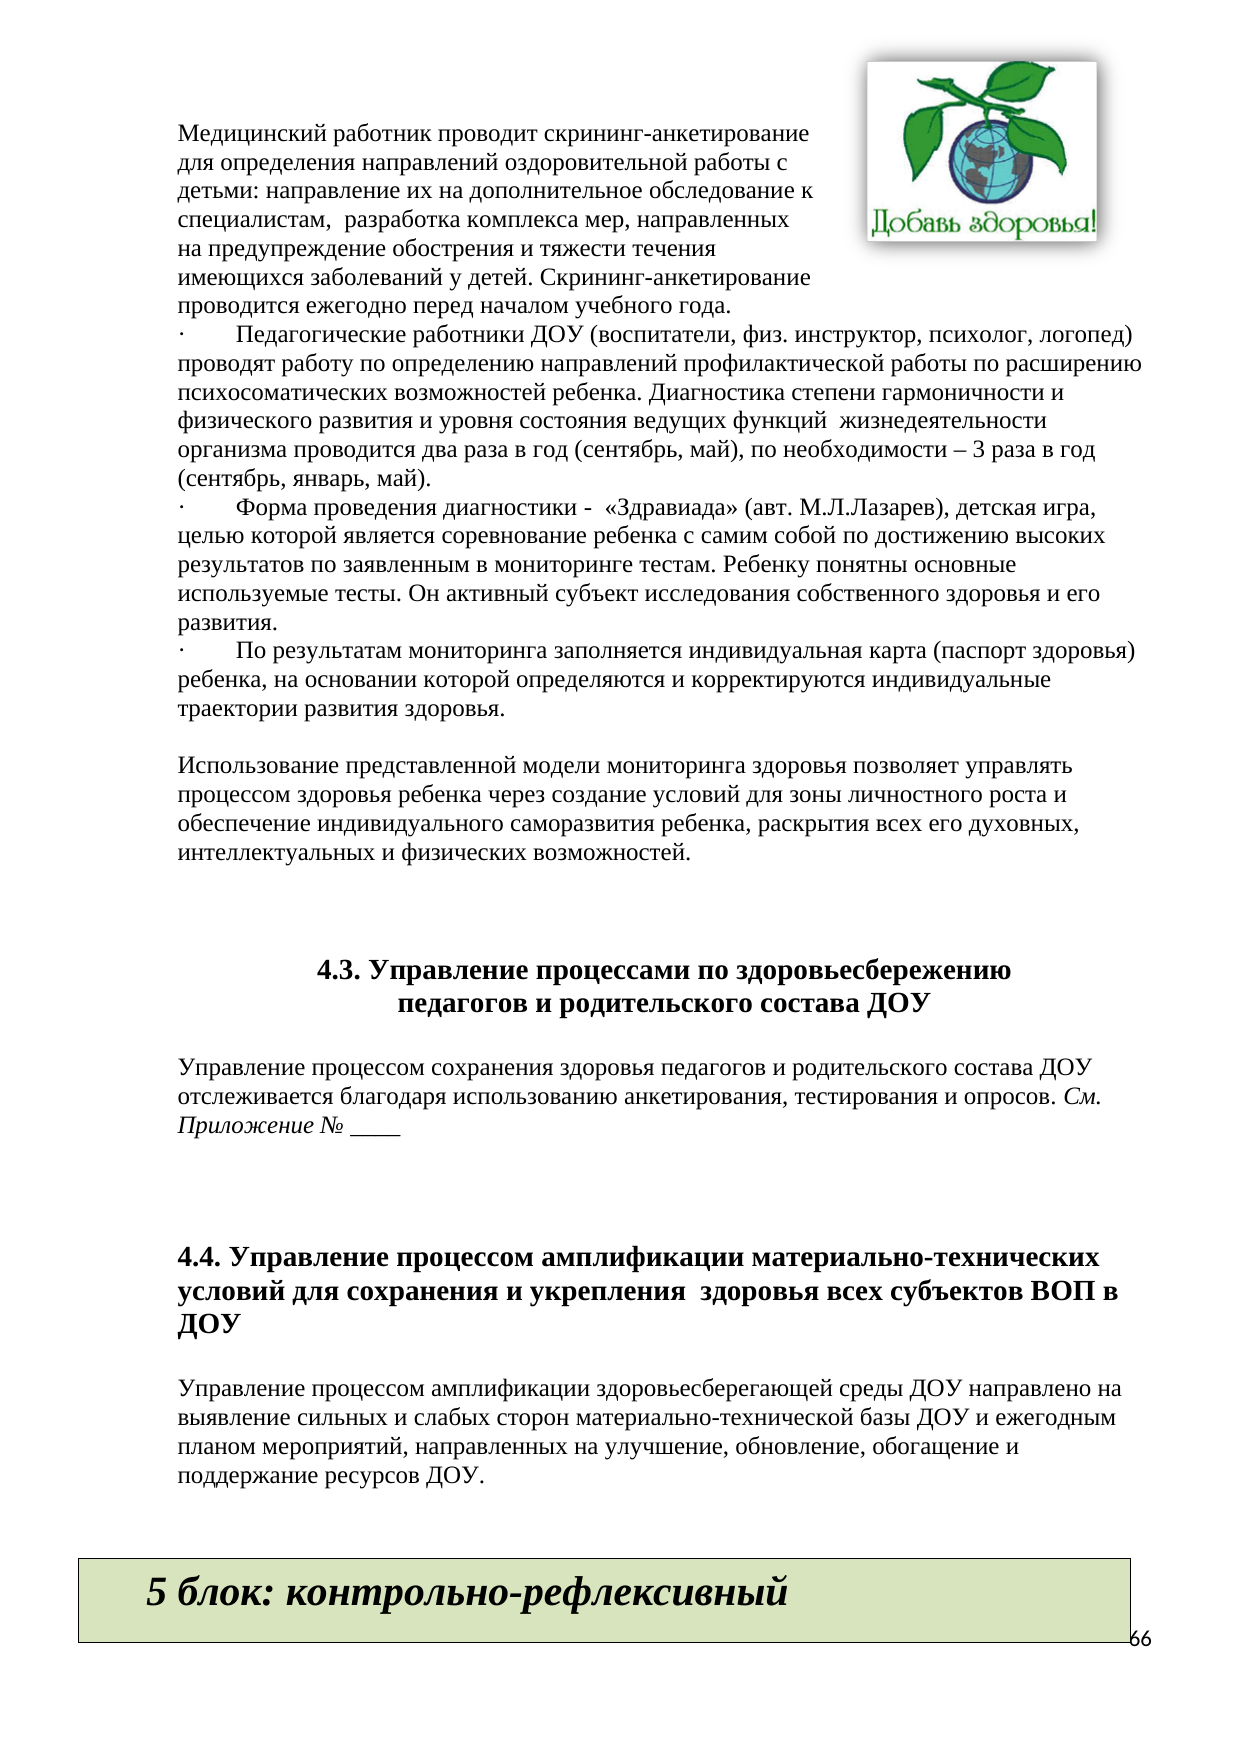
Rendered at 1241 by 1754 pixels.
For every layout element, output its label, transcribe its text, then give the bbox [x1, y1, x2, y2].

text Использование представленной модели мониторинга здоровья позволяет управлять процессом здоровья ребенка через создание условий для зоны личностного роста и обеспечение индивидуального саморазвития ребенка, раскрытия всех его духовных, интеллектуальных и физических возможностей. [177, 751, 1152, 866]
text · По результатам мониторинга заполняется индивидуальная карта (паспорт здоровья) ребенка, на основании которой определяются и корректируются индивидуальные траектории развития здоровья. [177, 636, 1152, 722]
text · Педагогические работники ДОУ (воспитатели, физ. инструктор, психолог, логопед) проводят работу по определению направлений профилактической работы по расширению психосоматических возможностей ребенка. Диагностика степени гармоничности и физического развития и уровня состояния ведущих функций жизнедеятельности организма проводится два раза в год (сентябрь, май), по необходимости – 3 раза в год (сентябрь, январь, май). [177, 319, 1152, 492]
text · Форма проведения диагностики - «Здравиада» (авт. М.Л.Лазарев), детская игра, целью которой является соревнование ребенка с самим собой по достижению высоких результатов по заявленным в мониторинге тестам. Ребенку понятны основные используемые тесты. Он активный субъект исследования собственного здоровья и его развития. [177, 492, 1152, 636]
text Медицинский работник проводит скрининг-анкетирование для определения направлений оздоровительной работы с детьми: направление их на дополнительное обследование к специалистам, разработка комплекса мер, направленных на предупреждение обострения и тяжести течения имеющихся заболеваний у детей. Скрининг-анкетирование проводится ежегодно перед началом учебного года. [177, 118, 1152, 319]
picture [835, 29, 1129, 274]
text Управление процессом амплификации здоровьесберегающей среды ДОУ направлено на выявление сильных и слабых сторон материально-технической базы ДОУ и ежегодным планом мероприятий, направленных на улучшение, обновление, обогащение и поддержание ресурсов ДОУ. [177, 1373, 1152, 1488]
text 4.4. Управление процессом амплификации материально-технических условий для сохранения и укрепления здоровья всех субъектов ВОП в ДОУ [177, 1239, 1152, 1340]
text 4.3. Управление процессами по здоровьесбережению [177, 952, 1152, 985]
text Управление процессом сохранения здоровья педагогов и родительского состава ДОУ отслеживается благодаря использованию анкетирования, тестирования и опросов. См. Приложение № ____ [177, 1052, 1152, 1139]
text педагогов и родительского состава ДОУ [177, 985, 1152, 1019]
